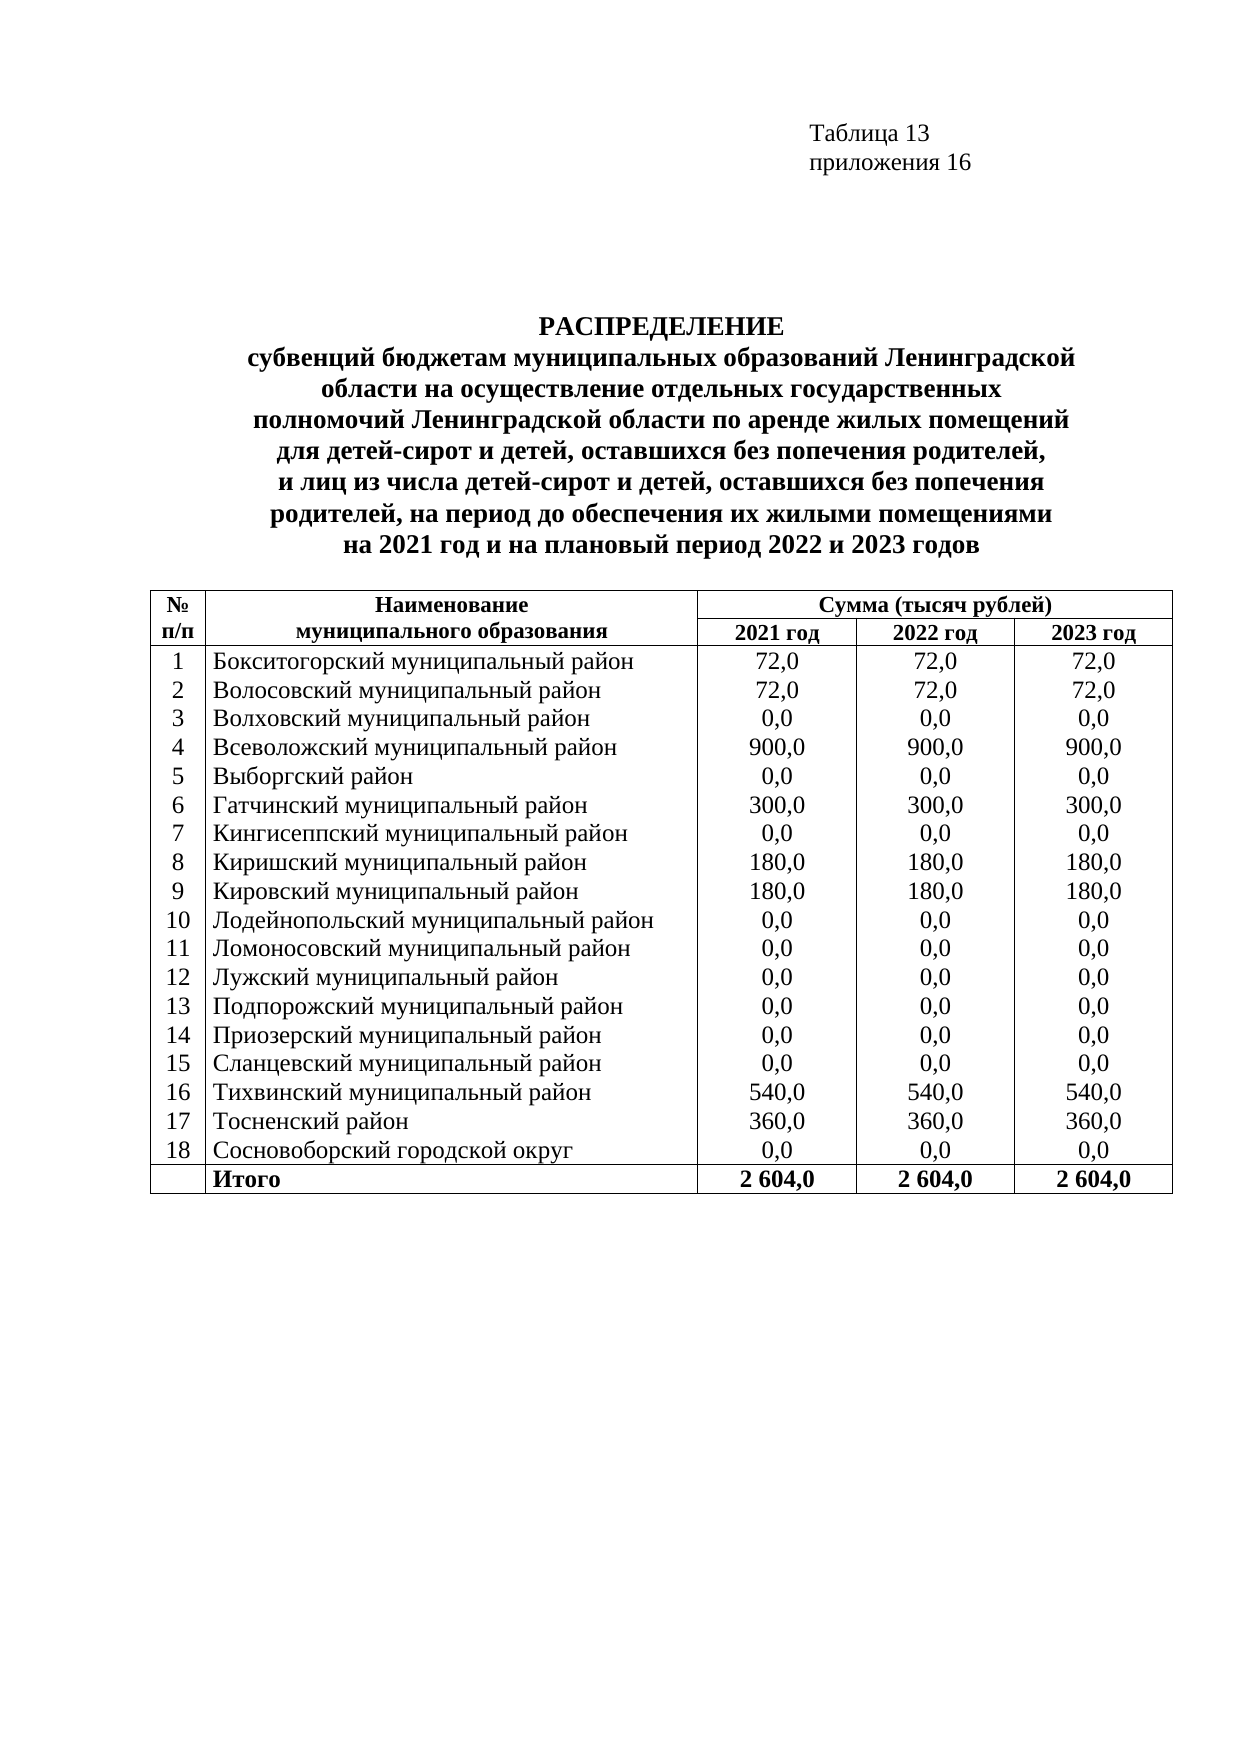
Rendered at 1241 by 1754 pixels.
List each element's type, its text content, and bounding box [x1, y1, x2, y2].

table_cell 5 [151, 761, 205, 790]
table_cell 2 604,0 [857, 1165, 1014, 1193]
text области на осуществление отдельных государственных [159, 372, 1163, 403]
text Таблица 13 [809, 118, 1163, 147]
text на 2021 год и на плановый период 2022 и 2023 годов [159, 528, 1163, 559]
table_cell 180,0 [857, 847, 1014, 876]
table_cell 0,0 [1015, 1135, 1172, 1163]
table_cell 0,0 [1015, 991, 1172, 1020]
table_cell 15 [151, 1049, 205, 1077]
table_cell 540,0 [1015, 1077, 1172, 1106]
table_cell 0,0 [1015, 905, 1172, 933]
table_cell 0,0 [698, 905, 856, 933]
table_cell 6 [151, 790, 205, 818]
text родителей, на период до обеспечения их жилыми помещениями [159, 497, 1163, 528]
table_cell 540,0 [857, 1077, 1014, 1106]
text приложения 16 [809, 147, 1163, 176]
table_cell 72,0 [857, 646, 1014, 675]
table_cell 180,0 [698, 847, 856, 876]
table_cell 72,0 [1015, 675, 1172, 703]
table_cell Кировский муниципальный район [206, 876, 697, 905]
table_cell 180,0 [857, 876, 1014, 905]
table_cell 0,0 [698, 819, 856, 847]
table_cell 0,0 [857, 1049, 1014, 1077]
table_cell 16 [151, 1077, 205, 1106]
table_cell Бокситогорский муниципальный район [206, 646, 697, 675]
table_cell 0,0 [698, 704, 856, 732]
table_cell 9 [151, 876, 205, 905]
text и лиц из числа детей-сирот и детей, оставшихся без попечения [159, 466, 1163, 497]
table_cell Волосовский муниципальный район [206, 675, 697, 703]
table_cell 2022 год [857, 619, 1014, 645]
table_cell 14 [151, 1020, 205, 1048]
table_header Наименование муниципального образования [206, 591, 697, 645]
table_cell 0,0 [857, 704, 1014, 732]
table_cell 10 [151, 905, 205, 933]
table_cell 0,0 [698, 1020, 856, 1048]
table_cell 360,0 [857, 1106, 1014, 1135]
table_cell Приозерский муниципальный район [206, 1020, 697, 1048]
table_cell 300,0 [1015, 790, 1172, 818]
text полномочий Ленинградской области по аренде жилых помещений [159, 403, 1163, 434]
table_cell 540,0 [698, 1077, 856, 1106]
table_cell 2 604,0 [698, 1165, 856, 1193]
table_cell 0,0 [698, 934, 856, 962]
table_cell 4 [151, 732, 205, 761]
table_cell 13 [151, 991, 205, 1020]
table_cell 0,0 [698, 761, 856, 790]
table_cell 180,0 [698, 876, 856, 905]
table_cell 300,0 [857, 790, 1014, 818]
table_cell 7 [151, 819, 205, 847]
table_cell 72,0 [857, 675, 1014, 703]
table_cell 0,0 [1015, 761, 1172, 790]
table_cell 0,0 [1015, 704, 1172, 732]
table_cell 3 [151, 704, 205, 732]
table_cell Лодейнопольский муниципальный район [206, 905, 697, 933]
table_cell 11 [151, 934, 205, 962]
table_cell 300,0 [698, 790, 856, 818]
table_cell 0,0 [857, 1020, 1014, 1048]
table_cell 17 [151, 1106, 205, 1135]
table_cell 360,0 [698, 1106, 856, 1135]
table_cell 0,0 [698, 1135, 856, 1163]
table_cell 0,0 [857, 761, 1014, 790]
table_cell 2 604,0 [1015, 1165, 1172, 1193]
table_cell 0,0 [698, 962, 856, 991]
table_cell 900,0 [1015, 732, 1172, 761]
table_cell Сосновоборский городской округ [206, 1135, 697, 1163]
table_cell 72,0 [698, 675, 856, 703]
table_cell 180,0 [1015, 847, 1172, 876]
table_cell 72,0 [698, 646, 856, 675]
table_cell Лужский муниципальный район [206, 962, 697, 991]
table_cell 0,0 [698, 1049, 856, 1077]
table_cell 2023 год [1015, 619, 1172, 645]
table_cell 0,0 [857, 991, 1014, 1020]
table_cell 2 [151, 675, 205, 703]
table_cell Подпорожский муниципальный район [206, 991, 697, 1020]
table_cell 2021 год [698, 619, 856, 645]
table_cell Гатчинский муниципальный район [206, 790, 697, 818]
table_cell Ломоносовский муниципальный район [206, 934, 697, 962]
table_cell [151, 1165, 205, 1193]
text субвенций бюджетам муниципальных образований Ленинградской [159, 341, 1163, 372]
table_cell Кингисеппский муниципальный район [206, 819, 697, 847]
table_cell Итого [206, 1165, 697, 1193]
table_cell 1 [151, 646, 205, 675]
table_cell 180,0 [1015, 876, 1172, 905]
table_cell 900,0 [698, 732, 856, 761]
table_cell Тихвинский муниципальный район [206, 1077, 697, 1106]
table_cell 8 [151, 847, 205, 876]
table_cell 18 [151, 1135, 205, 1163]
text РАСПРЕДЕЛЕНИЕ [159, 310, 1163, 341]
table_cell 0,0 [1015, 1020, 1172, 1048]
table_cell 0,0 [698, 991, 856, 1020]
table_cell 0,0 [857, 905, 1014, 933]
table_cell 900,0 [857, 732, 1014, 761]
table_header Сумма (тысяч рублей) [698, 591, 1172, 617]
table_cell 12 [151, 962, 205, 991]
table_header № п/п [151, 591, 205, 645]
table_cell 0,0 [1015, 934, 1172, 962]
table_cell Волховский муниципальный район [206, 704, 697, 732]
table_cell 0,0 [857, 962, 1014, 991]
table_cell 360,0 [1015, 1106, 1172, 1135]
table_cell 72,0 [1015, 646, 1172, 675]
text для детей-сирот и детей, оставшихся без попечения родителей, [159, 434, 1163, 466]
table_cell Всеволожский муниципальный район [206, 732, 697, 761]
table_cell Выборгский район [206, 761, 697, 790]
table_cell 0,0 [1015, 1049, 1172, 1077]
table_cell 0,0 [857, 934, 1014, 962]
table_cell 0,0 [857, 819, 1014, 847]
table_cell Киришский муниципальный район [206, 847, 697, 876]
table_cell Тосненский район [206, 1106, 697, 1135]
table_cell 0,0 [1015, 819, 1172, 847]
table_cell 0,0 [1015, 962, 1172, 991]
table_cell 0,0 [857, 1135, 1014, 1163]
table_cell Сланцевский муниципальный район [206, 1049, 697, 1077]
